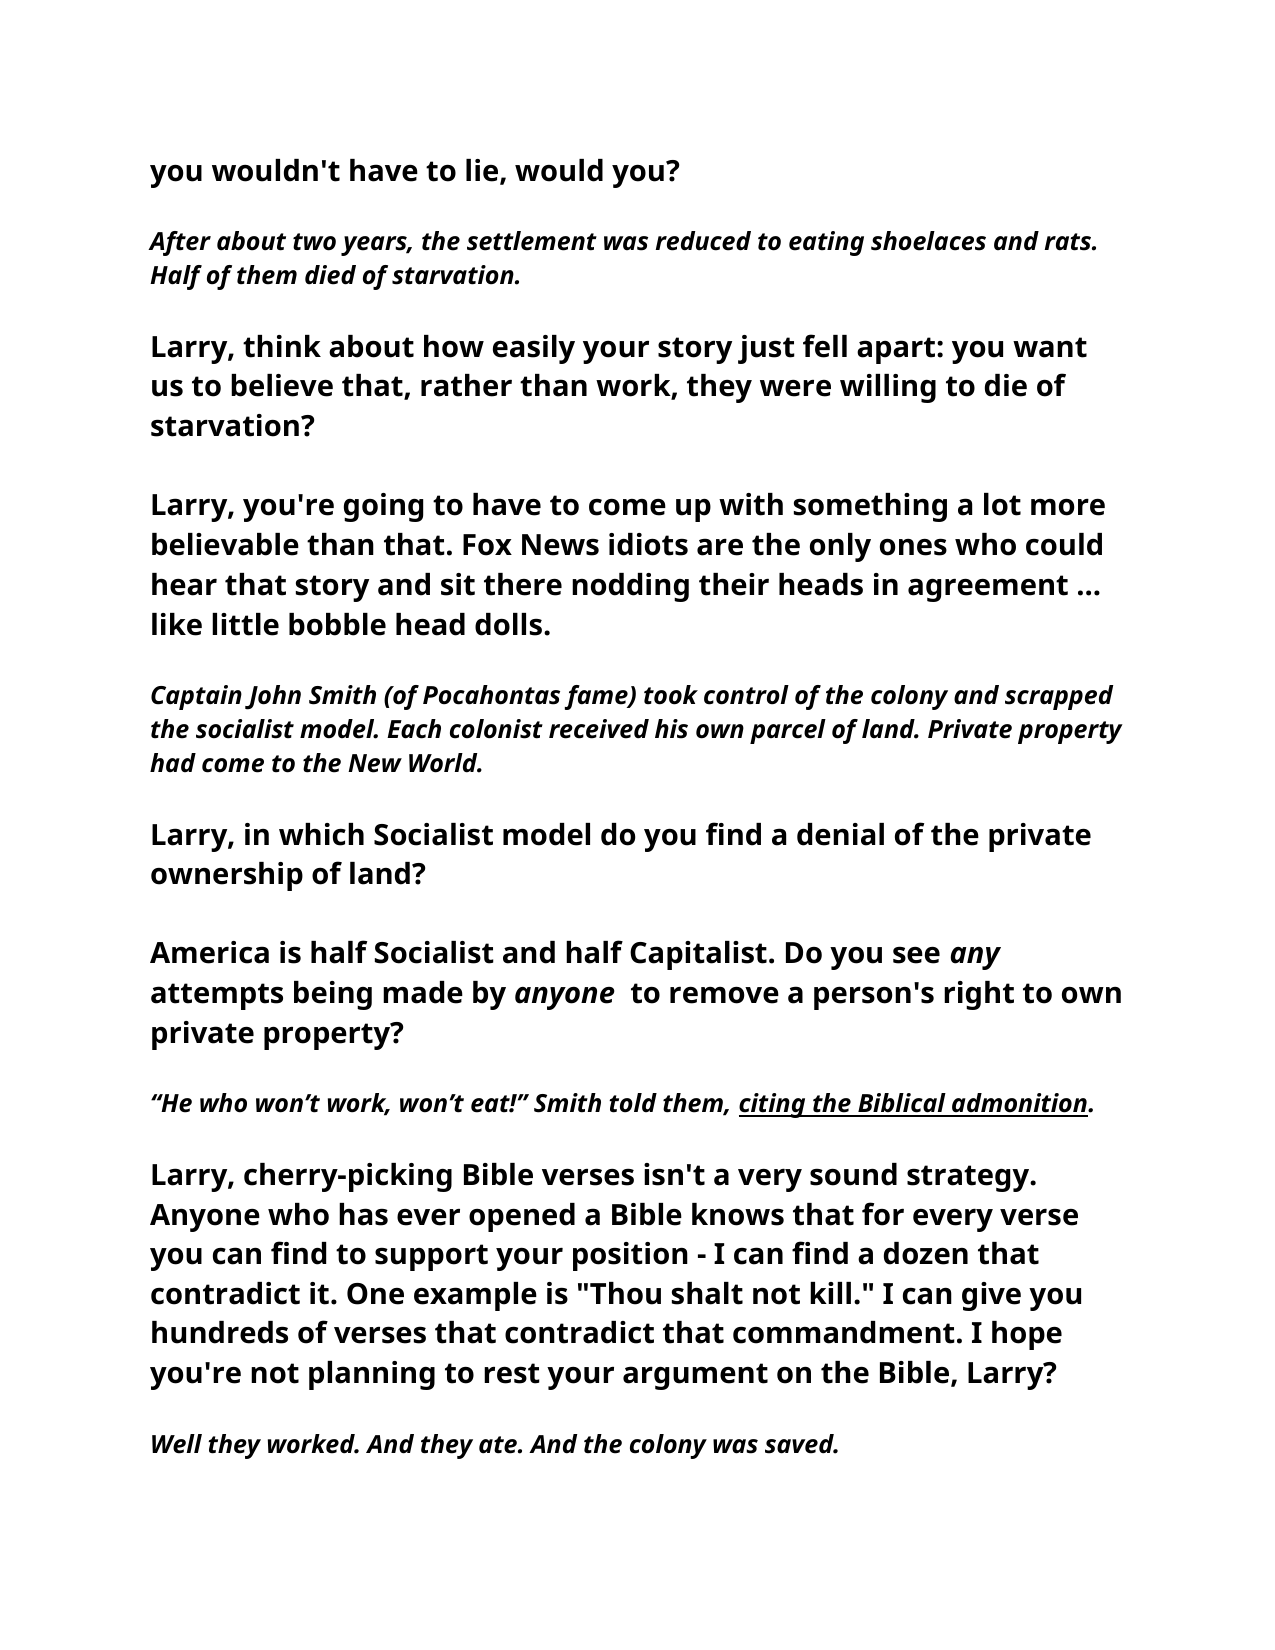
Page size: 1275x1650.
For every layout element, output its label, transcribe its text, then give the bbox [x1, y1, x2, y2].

text Captain John Smith (of Pocahontas fame) took control of the colony and scrapped the socialist model. Each colonist received his own parcel of land. Private property had come to the New World. [150, 677, 1125, 780]
text After about two years, the settlement was reduced to eating shoelaces and rats. Half of them died of starvation. [150, 224, 1125, 292]
text you wouldn't have to lie, would you? [150, 150, 1125, 190]
text America is half Socialist and half Capitalist. Do you see any attempts being made by anyone to remove a person's right to own private property? [150, 933, 1125, 1052]
text Larry, in which Socialist model do you find a denial of the private ownership of land? [150, 814, 1125, 893]
text “He who won’t work, won’t eat!” Smith told them, citing the Biblical admonition. [150, 1086, 1125, 1120]
text Larry, you're going to have to come up with something a lot more believable than that. Fox News idiots are the only ones who could hear that story and sit there nodding their heads in agreement ... like little bobble head dolls. [150, 485, 1125, 643]
text Well they worked. And they ate. And the colony was saved. [150, 1426, 1125, 1460]
text Larry, think about how easily your story just fell apart: you want us to believe that, rather than work, they were willing to die of starvation? [150, 326, 1125, 445]
text Larry, cherry-picking Bible verses isn't a very sound strategy. Anyone who has ever opened a Bible knows that for every verse you can find to support your position - I can find a dozen that contradict it. One example is "Thou shalt not kill." I can give you hundreds of verses that contradict that commandment. I hope you're not planning to rest your argument on the Bible, Larry? [150, 1154, 1125, 1392]
